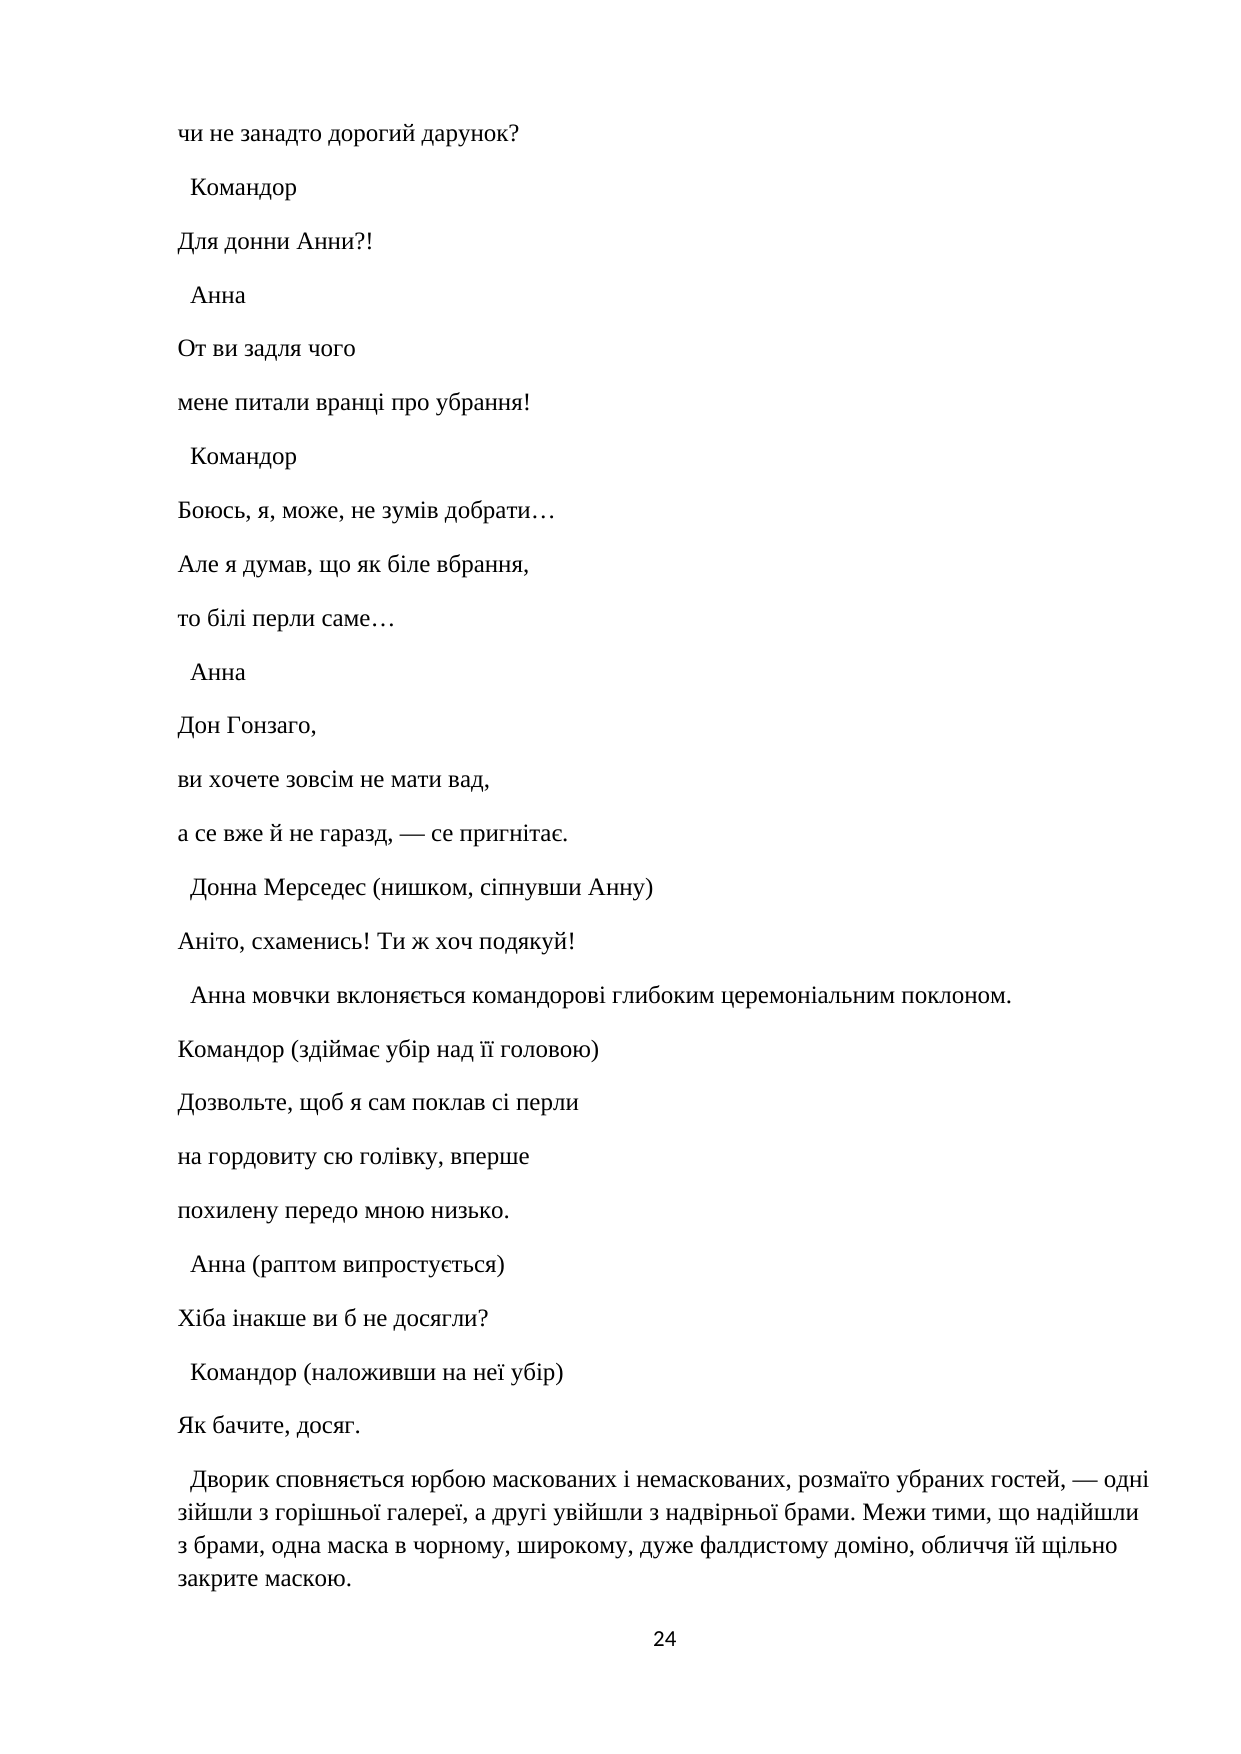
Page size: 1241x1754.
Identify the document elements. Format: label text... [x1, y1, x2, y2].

text ви хочете зовсiм не мати вад, [177, 764, 1152, 793]
text а се вже й не гаразд, — се пригнiтає. [177, 818, 1152, 847]
text мене питали вранцi про убрання! [177, 387, 1152, 416]
text Дозвольте, щоб я сам поклав сi перли [177, 1087, 1152, 1116]
text Боюсь, я, може, не зумiв добрати… [177, 495, 1152, 524]
text Дон Гонзаго, [177, 711, 1152, 739]
text Для донни Анни?! [177, 226, 1152, 254]
text Дворик сповняється юрбою маскованих i немаскованих, розмаїто убраних гостей, — однi зiйшли з горiшньої галереї, а другi увiйшли з надвiрньої брами. Межи тими, що надiйшли з брами, одна маска в чорному, широкому, дуже фалдистому домiно, обличчя їй щiльно закрите маскою. [177, 1464, 1152, 1592]
text похилену передо мною низько. [177, 1195, 1152, 1224]
text Анна [177, 280, 1152, 308]
text Але я думав, що як бiле вбрання, [177, 549, 1152, 578]
text на гордовиту сю голiвку, вперше [177, 1141, 1152, 1170]
text Командор (наложивши на неї убiр) [177, 1357, 1152, 1386]
text Анна мовчки вклоняється командоровi глибоким церемонiальним поклоном. [177, 980, 1152, 1008]
text От ви задля чого [177, 333, 1152, 362]
text Командор [177, 441, 1152, 470]
text Анiто, схаменись! Ти ж хоч подякуй! [177, 926, 1152, 955]
text Анна [177, 657, 1152, 685]
text то бiлi перли саме… [177, 603, 1152, 632]
text Як бачите, досяг. [177, 1411, 1152, 1439]
text Командор (здiймає убiр над її головою) [177, 1034, 1152, 1062]
text Анна (раптом випростується) [177, 1249, 1152, 1278]
text Командор [177, 172, 1152, 201]
text Хiба iнакше ви б не досягли? [177, 1303, 1152, 1332]
text Донна Мерседес (нишком, сiпнувши Анну) [177, 872, 1152, 901]
text чи не занадто дорогий дарунок? [177, 118, 1152, 147]
